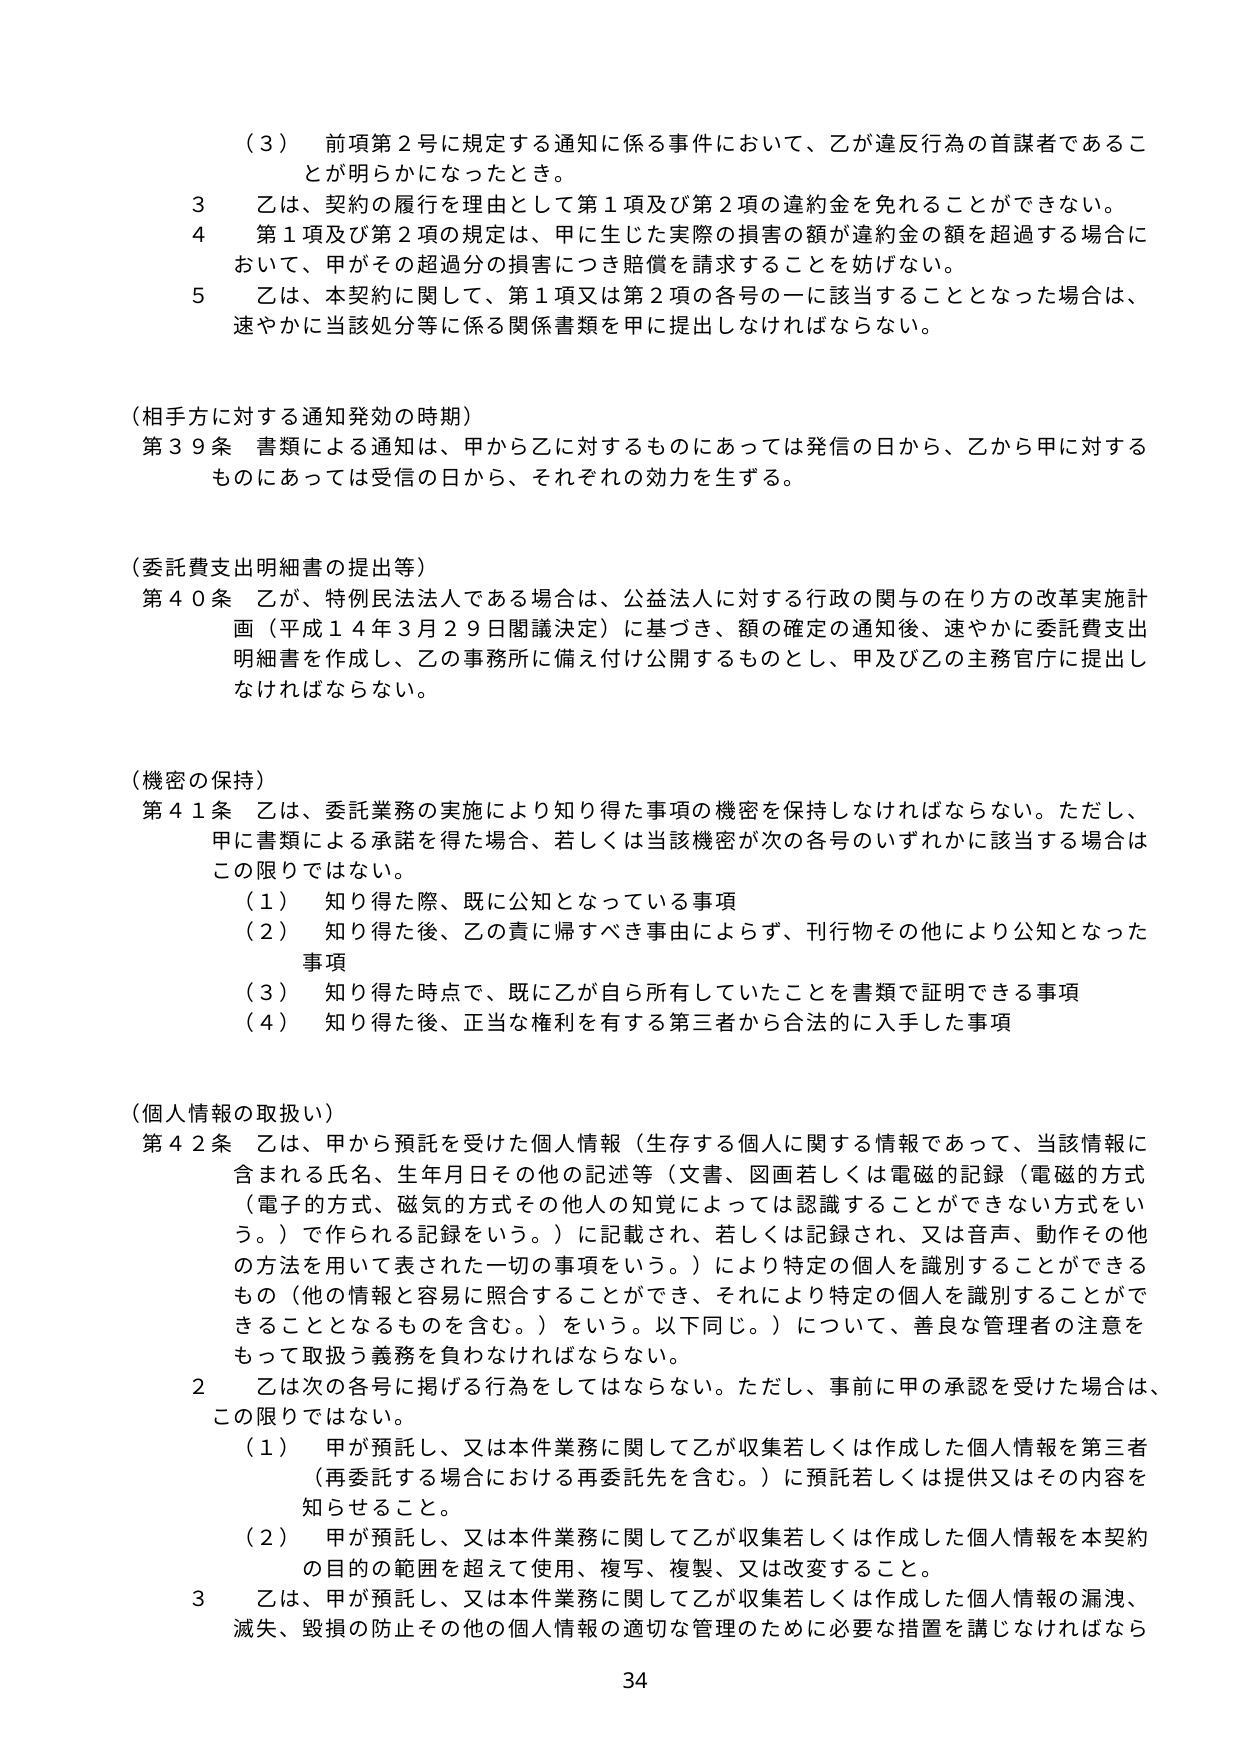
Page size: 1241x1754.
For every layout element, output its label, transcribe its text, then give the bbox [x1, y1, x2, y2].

text （機密の保持） [119, 764, 1150, 794]
text ５ 乙は、本契約に関して、第１項又は第２項の各号の一に該当することとなった場合は、速やかに当該処分等に係る関係書類を甲に提出しなければならない。 [169, 279, 1150, 339]
text 第４２条 乙は、甲から預託を受けた個人情報（生存する個人に関する情報であって、当該情報に含まれる氏名、生年月日その他の記述等（文書、図画若しくは電磁的記録（電磁的方式（電子的方式、磁気的方式その他人の知覚によっては認識することができない方式をいう。）で作られる記録をいう。）に記載され、若しくは記録され、又は音声、動作その他の方法を用いて表された一切の事項をいう。）により特定の個人を識別することができるもの（他の情報と容易に照合することができ、それにより特定の個人を識別することができることとなるものを含む。）をいう。以下同じ。）について、善良な管理者の注意をもって取扱う義務を負わなければならない。 [119, 1128, 1150, 1370]
text ２ 乙は次の各号に掲げる行為をしてはならない。ただし、事前に甲の承認を受けた場合は、この限りではない。 [166, 1370, 1150, 1431]
text （１） 知り得た際、既に公知となっている事項 [211, 885, 1150, 915]
text 第４０条 乙が、特例民法法人である場合は、公益法人に対する行政の関与の在り方の改革実施計画（平成１４年３月２９日閣議決定）に基づき、額の確定の通知後、速やかに委託費支出明細書を作成し、乙の事務所に備え付け公開するものとし、甲及び乙の主務官庁に提出しなければならない。 [119, 582, 1150, 703]
text （委託費支出明細書の提出等） [119, 552, 1150, 582]
text （１） 甲が預託し、又は本件業務に関して乙が収集若しくは作成した個人情報を第三者（再委託する場合における再委託先を含む。）に預託若しくは提供又はその内容を知らせること。 [213, 1431, 1150, 1522]
text ３ 乙は、契約の履行を理由として第１項及び第２項の違約金を免れることができない。 [169, 188, 1150, 218]
text （個人情報の取扱い） [119, 1097, 1150, 1128]
text （４） 知り得た後、正当な権利を有する第三者から合法的に入手した事項 [211, 1006, 1150, 1037]
text 第４１条 乙は、委託業務の実施により知り得た事項の機密を保持しなければならない。ただし、甲に書類による承諾を得た場合、若しくは当該機密が次の各号のいずれかに該当する場合はこの限りではない。 [119, 794, 1150, 885]
text （３） 知り得た時点で、既に乙が自ら所有していたことを書類で証明できる事項 [211, 976, 1150, 1006]
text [166, 1582, 1150, 1643]
text （３） 前項第２号に規定する通知に係る事件において、乙が違反行為の首謀者であることが明らかになったとき。 [213, 127, 1150, 188]
text （２） 知り得た後、乙の責に帰すべき事由によらず、刊行物その他により公知となった事項 [213, 915, 1150, 976]
text （２） 甲が預託し、又は本件業務に関して乙が収集若しくは作成した個人情報を本契約の目的の範囲を超えて使用、複写、複製、又は改変すること。 [213, 1522, 1150, 1582]
text 第３９条 書類による通知は、甲から乙に対するものにあっては発信の日から、乙から甲に対するものにあっては受信の日から、それぞれの効力を生ずる。 [119, 430, 1150, 491]
text （相手方に対する通知発効の時期） [119, 400, 1150, 430]
text ４ 第１項及び第２項の規定は、甲に生じた実際の損害の額が違約金の額を超過する場合において、甲がその超過分の損害につき賠償を請求することを妨げない。 [169, 218, 1150, 279]
